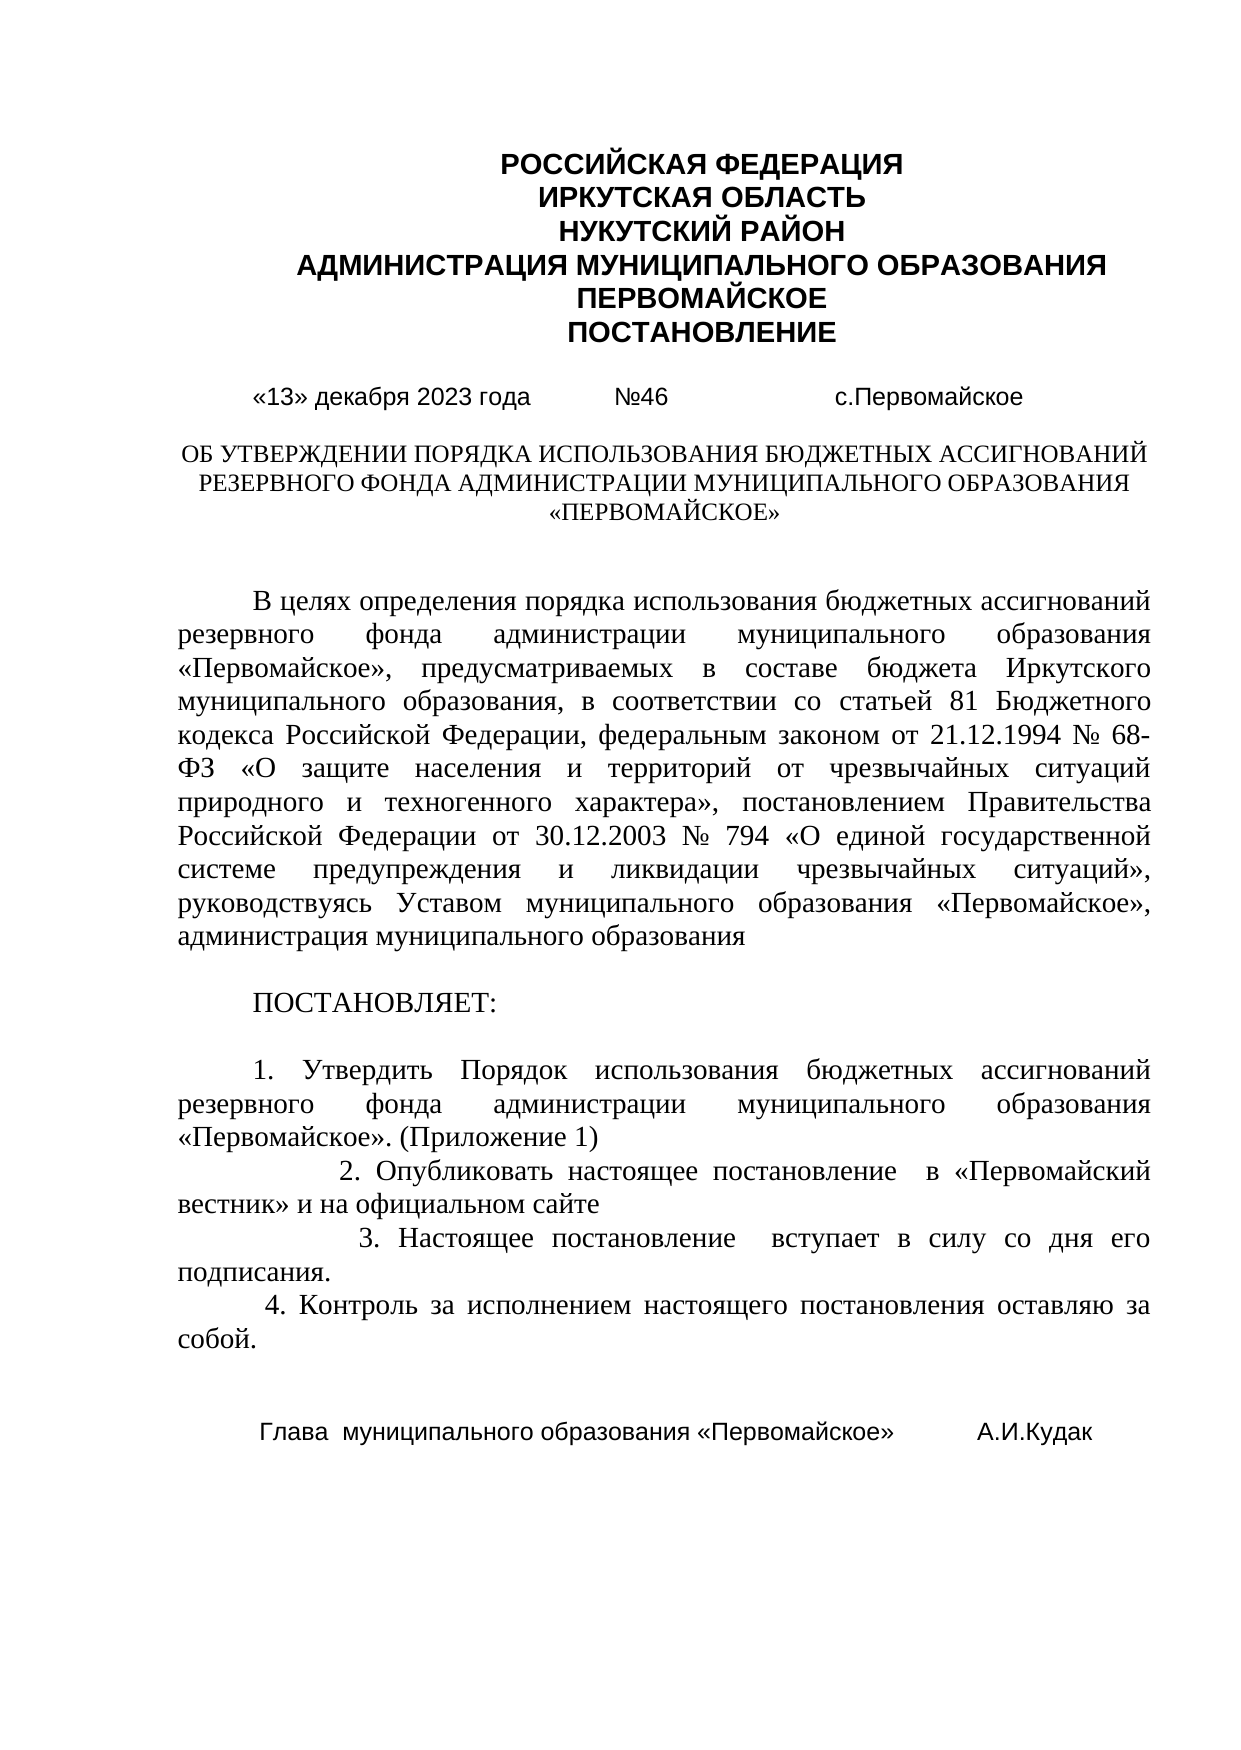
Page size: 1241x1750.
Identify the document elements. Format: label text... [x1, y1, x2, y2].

text 1. Утвердить Порядок использования бюджетных ассигнований резервного фонда администрации муниципального образования «Первомайское». (Приложение 1) [177, 1052, 1152, 1153]
text В целях определения порядка использования бюджетных ассигнований резервного фонда администрации муниципального образования «Первомайское», предусматриваемых в составе бюджета Иркутского муниципального образования, в соответствии со статьей 81 Бюджетного кодекса Российской Федерации, федеральным законом от 21.12.1994 № 68-ФЗ «О защите населения и территорий от чрезвычайных ситуаций природного и техногенного характера», постановлением Правительства Российской Федерации от 30.12.2003 № 794 «О единой государственной системе предупреждения и ликвидации чрезвычайных ситуаций», руководствуясь Уставом муниципального образования «Первомайское», администрация муниципального образования [177, 583, 1152, 952]
text «13» декабря 2023 года №46 с.Первомайское [177, 382, 1152, 410]
text ОБ УТВЕРЖДЕНИИ ПОРЯДКА ИСПОЛЬЗОВАНИЯ БЮДЖЕТНЫХ АССИГНОВАНИЙ РЕЗЕРВНОГО ФОНДА АДМИНИСТРАЦИИ МУНИЦИПАЛЬНОГО ОБРАЗОВАНИЯ «ПЕРВОМАЙСКОЕ» [177, 439, 1152, 525]
text ПОСТАНОВЛЕНИЕ [177, 314, 1152, 348]
text ПОСТАНОВЛЯЕТ: [177, 985, 1152, 1019]
text 3. Настоящее постановление вступает в силу со дня его подписания. [177, 1220, 1152, 1287]
text Глава муниципального образования «Первомайское» А.И.Кудак [177, 1417, 1152, 1445]
text ИРКУТСКАЯ ОБЛАСТЬ [177, 180, 1152, 214]
text 4. Контроль за исполнением настоящего постановления оставляю за собой. [177, 1287, 1152, 1354]
text 2. Опубликовать настоящее постановление в «Первомайский вестник» и на официальном сайте [177, 1153, 1152, 1220]
text АДМИНИСТРАЦИЯ МУНИЦИПАЛЬНОГО ОБРАЗОВАНИЯ [177, 247, 1152, 281]
text РОССИЙСКАЯ ФЕДЕРАЦИЯ [177, 147, 1152, 180]
text НУКУТСКИЙ РАЙОН [177, 214, 1152, 247]
text ПЕРВОМАЙСКОЕ [177, 281, 1152, 314]
